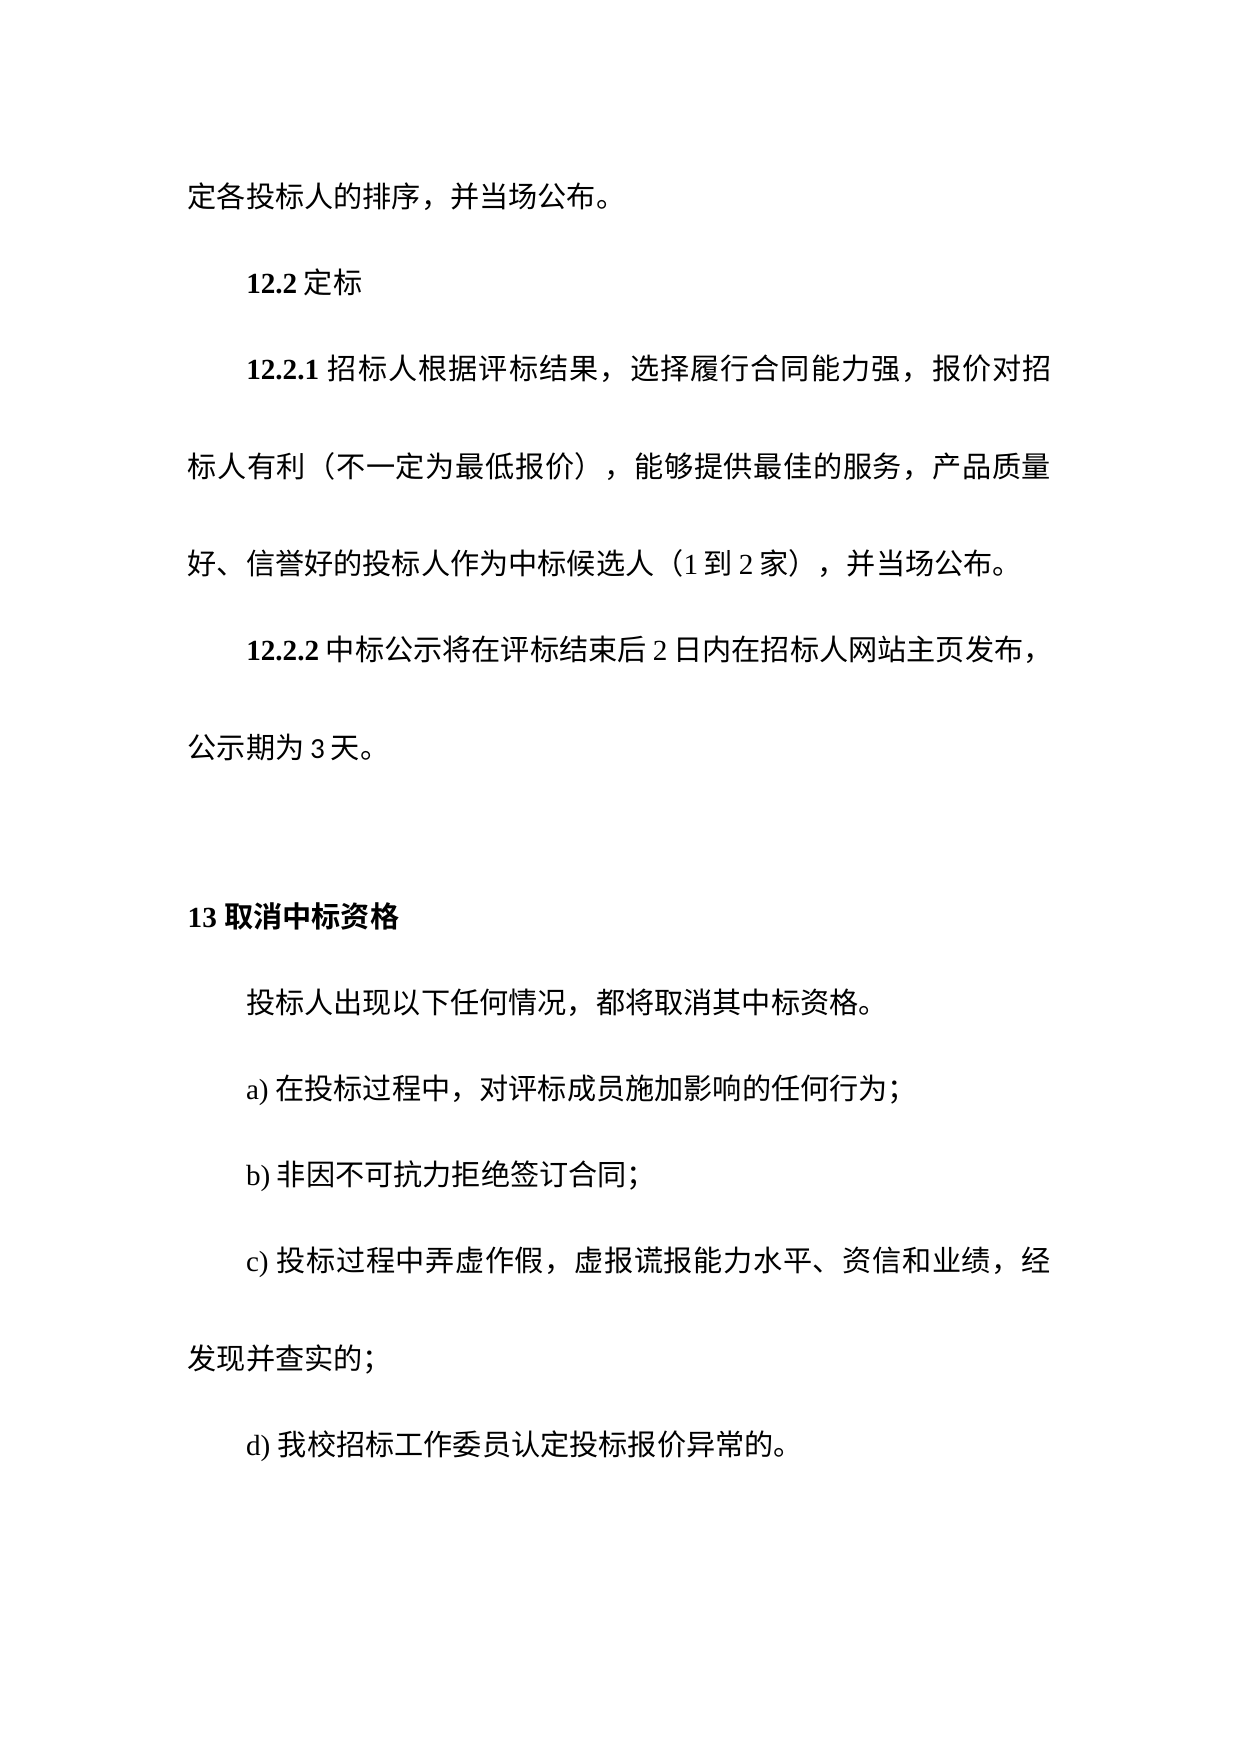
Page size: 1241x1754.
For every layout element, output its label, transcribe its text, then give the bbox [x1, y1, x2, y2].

text 12.2.2 中标公示将在评标结束后2日内在招标人网站主页发布，公示期为3天。 [187, 615, 1053, 778]
text 13 取消中标资格 [187, 882, 1053, 947]
text b) 非因不可抗力拒绝签订合同； [187, 1140, 1053, 1205]
text 12.2.1 招标人根据评标结果，选择履行合同能力强，报价对招标人有利（不一定为最低报价），能够提供最佳的服务，产品质量好、信誉好的投标人作为中标候选人（1到2家），并当场公布。 [187, 334, 1053, 594]
text d) 我校招标工作委员认定投标报价异常的。 [187, 1410, 1053, 1475]
text a) 在投标过程中，对评标成员施加影响的任何行为； [187, 1054, 1053, 1119]
text 投标人出现以下任何情况，都将取消其中标资格。 [187, 968, 1053, 1033]
text c) 投标过程中弄虚作假，虚报谎报能力水平、资信和业绩，经发现并查实的； [187, 1226, 1053, 1389]
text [187, 162, 1053, 227]
text 12.2 定标 [187, 248, 1053, 313]
